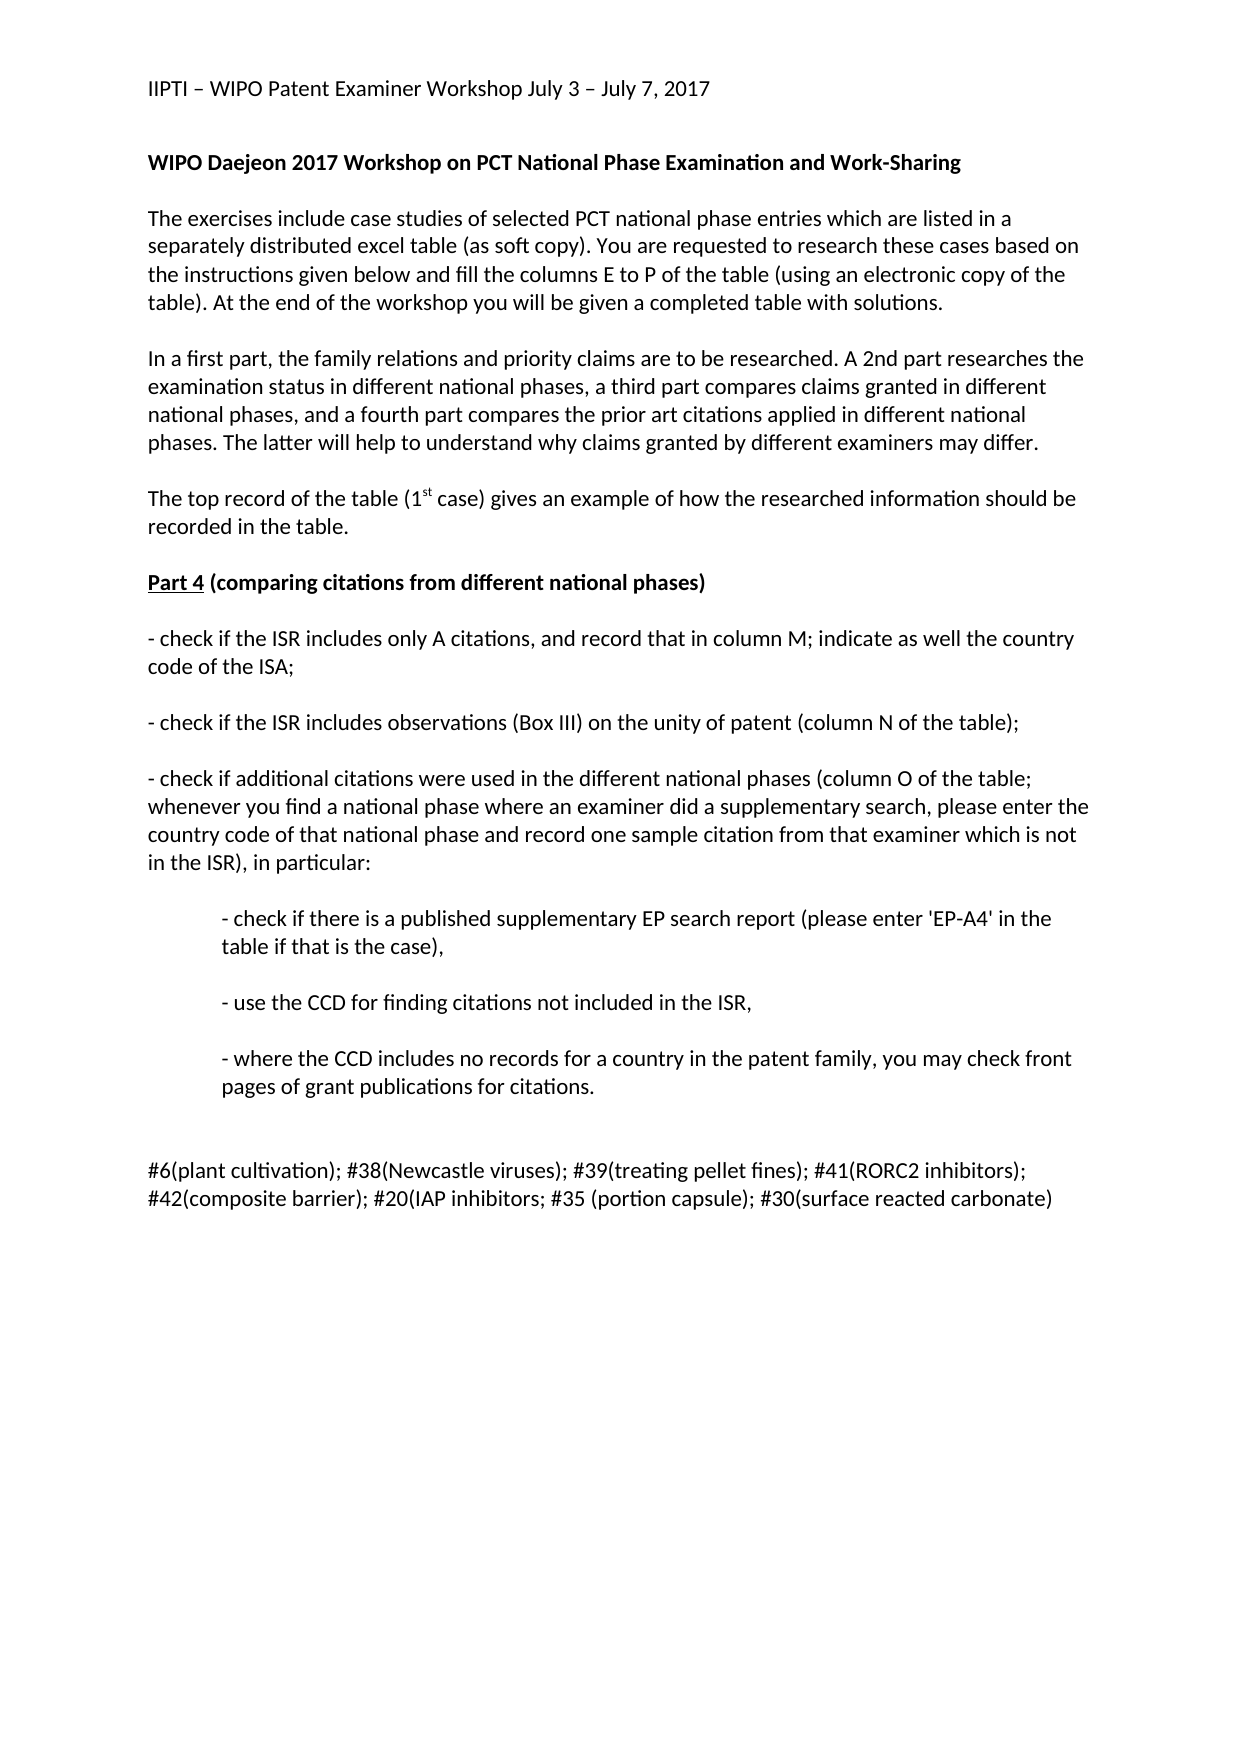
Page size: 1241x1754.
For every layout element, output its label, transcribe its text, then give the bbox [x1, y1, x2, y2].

text - check if the ISR includes observations (Box III) on the unity of patent (column N of the table); [148, 708, 1093, 736]
text - where the CCD includes no records for a country in the patent family, you may check front pages of grant publications for citations. [221, 1044, 1093, 1100]
text Part 4 (comparing citations from different national phases) [148, 568, 1093, 596]
text The top record of the table (1st case) gives an example of how the researched information should be recorded in the table. [148, 484, 1093, 540]
text #6(plant cultivation); #38(Newcastle viruses); #39(treating pellet fines); #41(RORC2 inhibitors); #42(composite barrier); #20(IAP inhibitors; #35 (portion capsule); #30(surface reacted carbonate) [148, 1156, 1093, 1212]
text - use the CCD for finding citations not included in the ISR, [221, 988, 1093, 1016]
text The exercises include case studies of selected PCT national phase entries which are listed in a separately distributed excel table (as soft copy). You are requested to research these cases based on the instructions given below and fill the columns E to P of the table (using an electronic copy of the table). At the end of the workshop you will be given a completed table with solutions. [148, 204, 1093, 316]
text - check if the ISR includes only A citations, and record that in column M; indicate as well the country code of the ISA; [148, 624, 1093, 680]
text In a first part, the family relations and priority claims are to be researched. A 2nd part researches the examination status in different national phases, a third part compares claims granted in different national phases, and a fourth part compares the prior art citations applied in different national phases. The latter will help to understand why claims granted by different examiners may differ. [148, 344, 1093, 456]
text - check if additional citations were used in the different national phases (column O of the table; whenever you find a national phase where an examiner did a supplementary search, please enter the country code of that national phase and record one sample citation from that examiner which is not in the ISR), in particular: [148, 764, 1093, 876]
text - check if there is a published supplementary EP search report (please enter 'EP-A4' in the table if that is the case), [221, 904, 1093, 960]
text WIPO Daejeon 2017 Workshop on PCT National Phase Examination and Work-Sharing [148, 148, 1093, 176]
